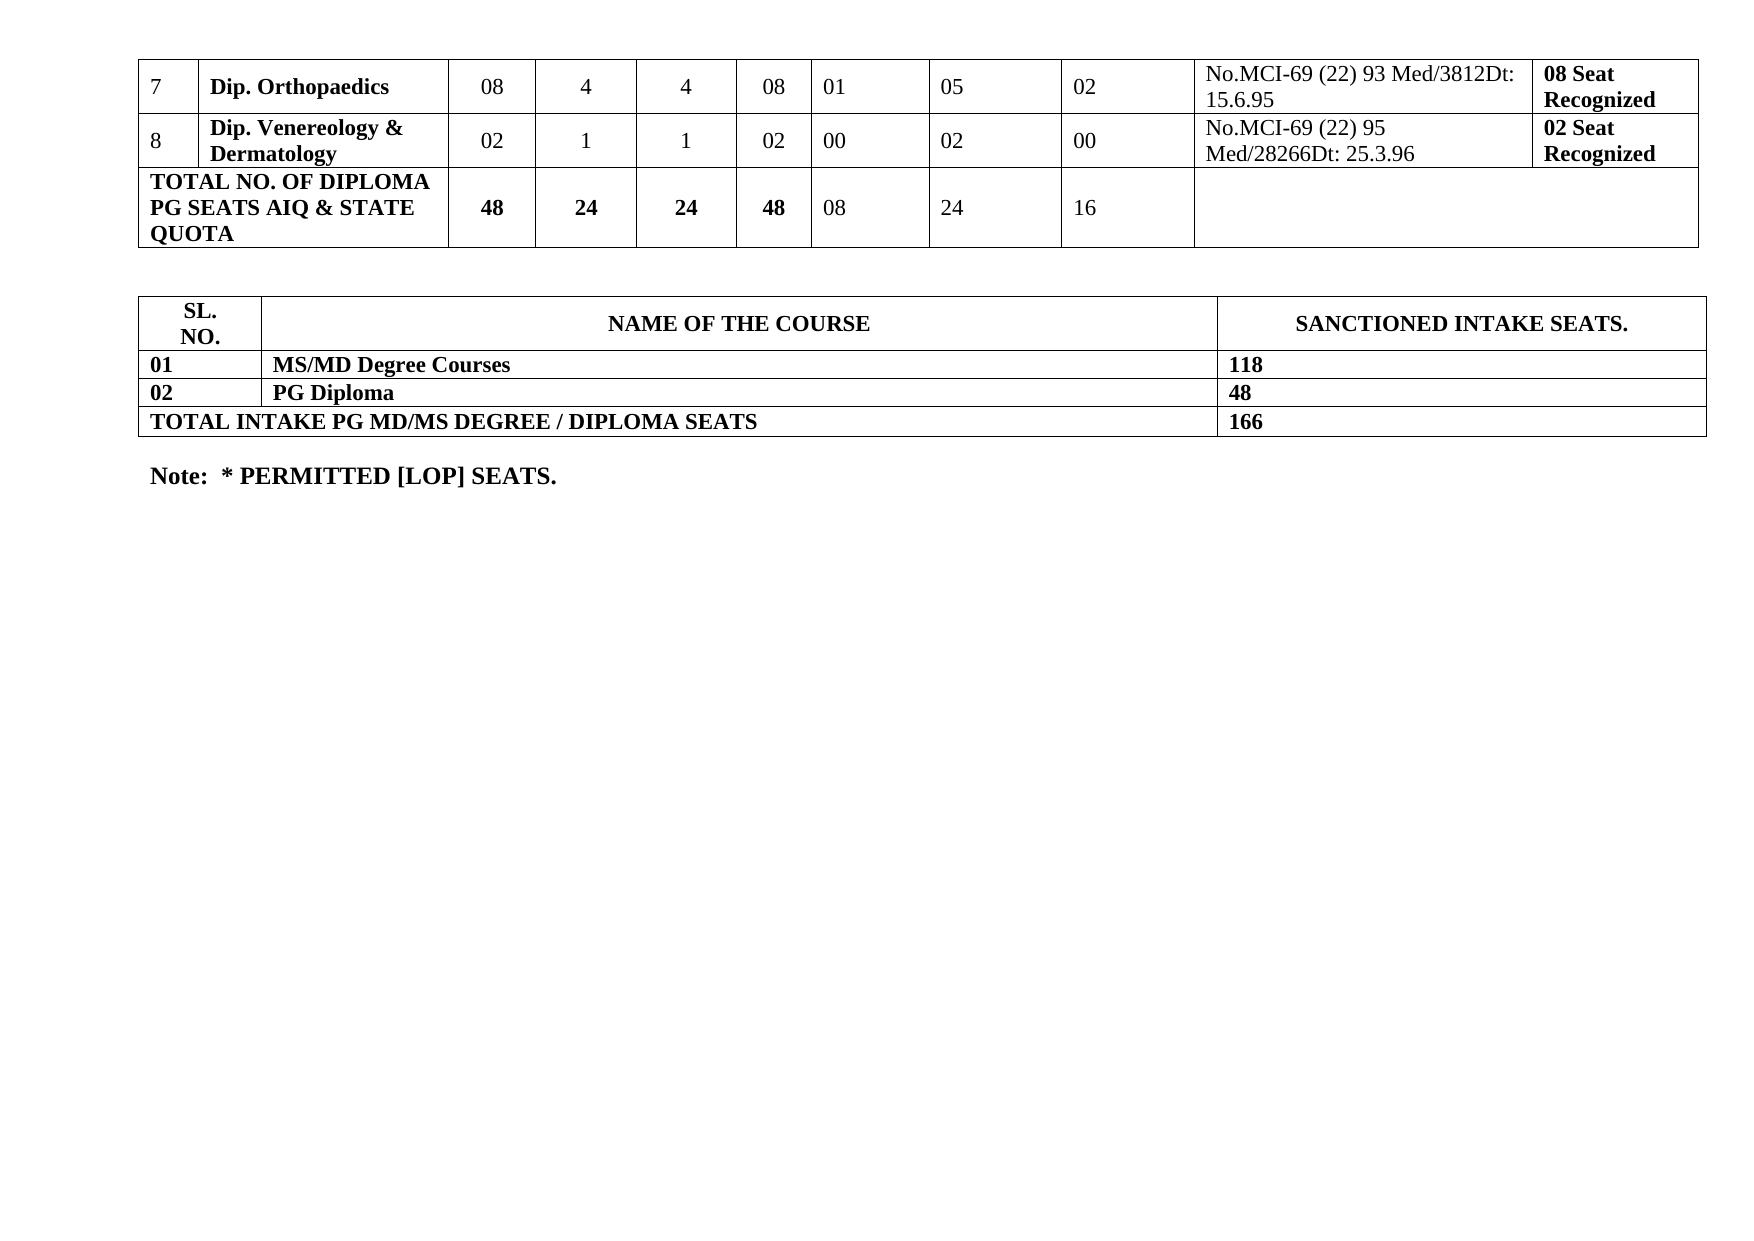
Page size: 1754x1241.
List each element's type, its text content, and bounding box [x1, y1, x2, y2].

table_header SL. NO. [139, 297, 261, 350]
table_cell 16 [1062, 168, 1194, 247]
table_cell TOTAL NO. OF DIPLOMA PG SEATS AIQ & STATE QUOTA [139, 168, 448, 247]
table_cell 02 Seat Recognized [1533, 114, 1698, 167]
table_cell 02 [1062, 60, 1194, 113]
table_cell 1 [536, 114, 636, 167]
table_cell 00 [812, 114, 929, 167]
table_cell 08 [812, 168, 929, 247]
table_cell No.MCI-69 (22) 95 Med/28266Dt: 25.3.96 [1195, 114, 1532, 167]
table_cell 24 [536, 168, 636, 247]
table_cell 00 [1062, 114, 1194, 167]
table_cell TOTAL INTAKE PG MD/MS DEGREE / DIPLOMA SEATS [139, 407, 1217, 436]
table_cell 02 [930, 114, 1061, 167]
table_cell Dip. Orthopaedics [199, 60, 448, 113]
table_cell 24 [930, 168, 1061, 247]
table_cell Dip. Venereology & Dermatology [199, 114, 448, 167]
table_cell 01 [139, 351, 261, 378]
text Note: * PERMITTED [LOP] SEATS. [150, 461, 1604, 489]
table_cell 24 [637, 168, 736, 247]
table_cell 05 [930, 60, 1061, 113]
table_cell 48 [449, 168, 535, 247]
table_header SANCTIONED INTAKE SEATS. [1218, 297, 1706, 350]
table_cell 118 [1218, 351, 1706, 378]
table_cell 4 [536, 60, 636, 113]
table_cell PG Diploma [262, 379, 1217, 406]
table_cell 02 [737, 114, 811, 167]
table_cell [1195, 168, 1698, 247]
table_cell 08 [737, 60, 811, 113]
table_cell 02 [139, 379, 261, 406]
table_cell 166 [1218, 407, 1706, 436]
table_cell 48 [1218, 379, 1706, 406]
table_header NAME OF THE COURSE [262, 297, 1217, 350]
table_cell 8 [139, 114, 198, 167]
table_cell 08 [449, 60, 535, 113]
table_cell 08 Seat Recognized [1533, 60, 1698, 113]
table_cell No.MCI-69 (22) 93 Med/3812Dt: 15.6.95 [1195, 60, 1532, 113]
table_cell 02 [449, 114, 535, 167]
table_cell 7 [139, 60, 198, 113]
table_cell 48 [737, 168, 811, 247]
table_cell 01 [812, 60, 929, 113]
table_cell 4 [637, 60, 736, 113]
table_cell 1 [637, 114, 736, 167]
table_cell MS/MD Degree Courses [262, 351, 1217, 378]
